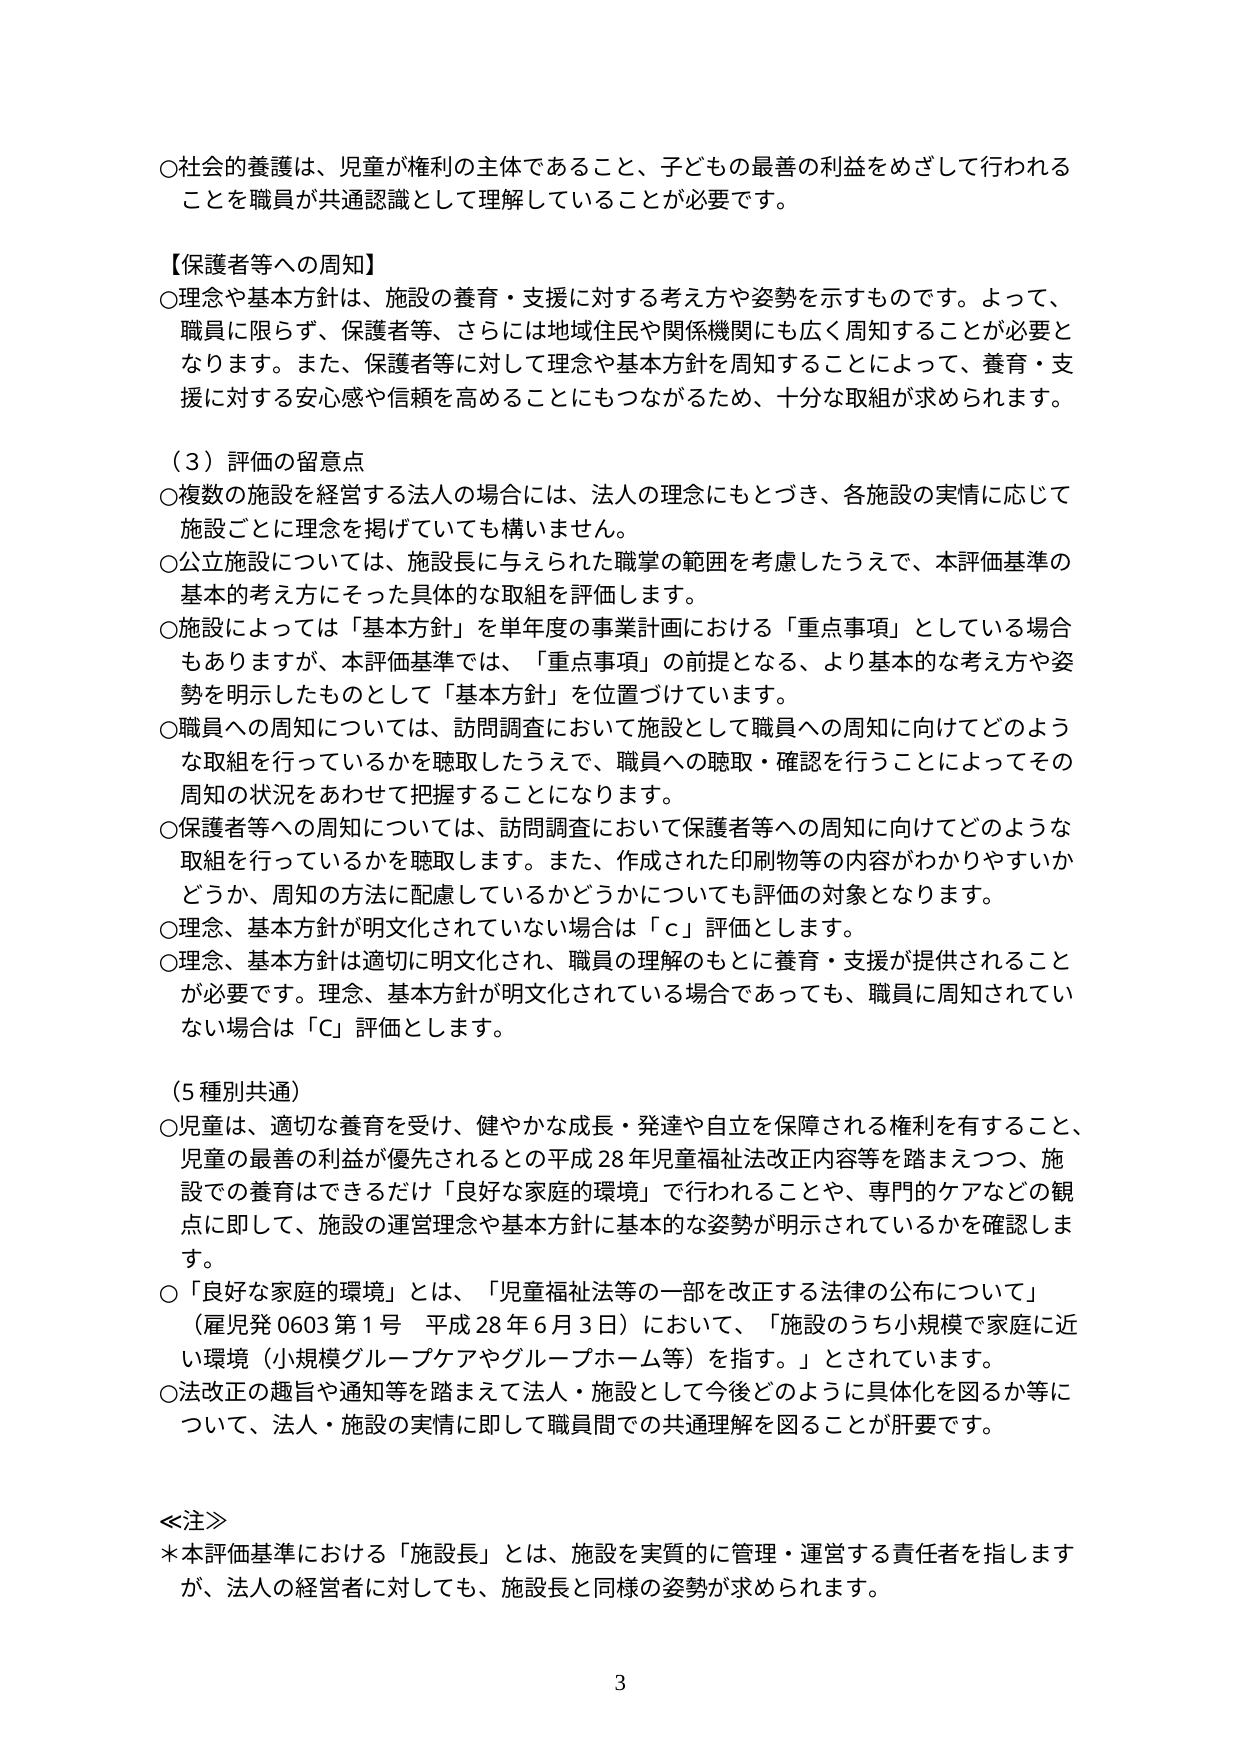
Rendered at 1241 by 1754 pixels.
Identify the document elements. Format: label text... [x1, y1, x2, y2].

text ○「良好な家庭的環境」とは、「児童福祉法等の一部を改正する法律の公布について」（雇児発0603第1号 平成28年6月3日）において、「施設のうち小規模で家庭に近い環境（小規模グループケアやグループホーム等）を指す。」とされています。 [158, 1274, 1082, 1374]
text （5種別共通） [158, 1074, 1082, 1107]
text ○複数の施設を経営する法人の場合には、法人の理念にもとづき、各施設の実情に応じて施設ごとに理念を掲げていても構いません。 [158, 477, 1082, 544]
text ≪注≫ [158, 1503, 1082, 1536]
text ○理念や基本方針は、施設の養育・支援に対する考え方や姿勢を示すものです。よって、職員に限らず、保護者等、さらには地域住民や関係機関にも広く周知することが必要となります。また、保護者等に対して理念や基本方針を周知することによって、養育・支援に対する安心感や信頼を高めることにもつながるため、十分な取組が求められます。 [158, 280, 1082, 413]
text ○社会的養護は、児童が権利の主体であること、子どもの最善の利益をめざして行われることを職員が共通認識として理解していることが必要です。 [158, 149, 1082, 215]
text ○職員への周知については、訪問調査において施設として職員への周知に向けてどのような取組を行っているかを聴取したうえで、職員への聴取・確認を行うことによってその周知の状況をあわせて把握することになります。 [158, 710, 1082, 810]
text ○理念、基本方針が明文化されていない場合は「ｃ」評価とします。 [158, 910, 1082, 943]
text ○法改正の趣旨や通知等を踏まえて法人・施設として今後どのように具体化を図るか等について、法人・施設の実情に即して職員間での共通理解を図ることが肝要です。 [158, 1374, 1082, 1440]
text 【保護者等への周知】 [158, 246, 1082, 280]
text （３）評価の留意点 [158, 444, 1082, 477]
text ○公立施設については、施設長に与えられた職掌の範囲を考慮したうえで、本評価基準の基本的考え方にそった具体的な取組を評価します。 [158, 544, 1082, 610]
text ○理念、基本方針は適切に明文化され、職員の理解のもとに養育・支援が提供されることが必要です。理念、基本方針が明文化されている場合であっても、職員に周知されていない場合は「C」評価とします。 [158, 943, 1082, 1043]
text ○保護者等への周知については、訪問調査において保護者等への周知に向けてどのような取組を行っているかを聴取します。また、作成された印刷物等の内容がわかりやすいかどうか、周知の方法に配慮しているかどうかについても評価の対象となります。 [158, 810, 1082, 910]
text ＊本評価基準における「施設長」とは、施設を実質的に管理・運営する責任者を指しますが、法人の経営者に対しても、施設長と同様の姿勢が求められます。 [158, 1536, 1082, 1603]
text ○施設によっては「基本方針」を単年度の事業計画における「重点事項」としている場合もありますが、本評価基準では、「重点事項」の前提となる、より基本的な考え方や姿勢を明示したものとして「基本方針」を位置づけています。 [158, 610, 1082, 710]
text ○児童は、適切な養育を受け、健やかな成長・発達や自立を保障される権利を有すること、児童の最善の利益が優先されるとの平成28年児童福祉法改正内容等を踏まえつつ、施設での養育はできるだけ「良好な家庭的環境」で行われることや、専門的ケアなどの観点に即して、施設の運営理念や基本方針に基本的な姿勢が明示されているかを確認します。 [158, 1107, 1082, 1274]
